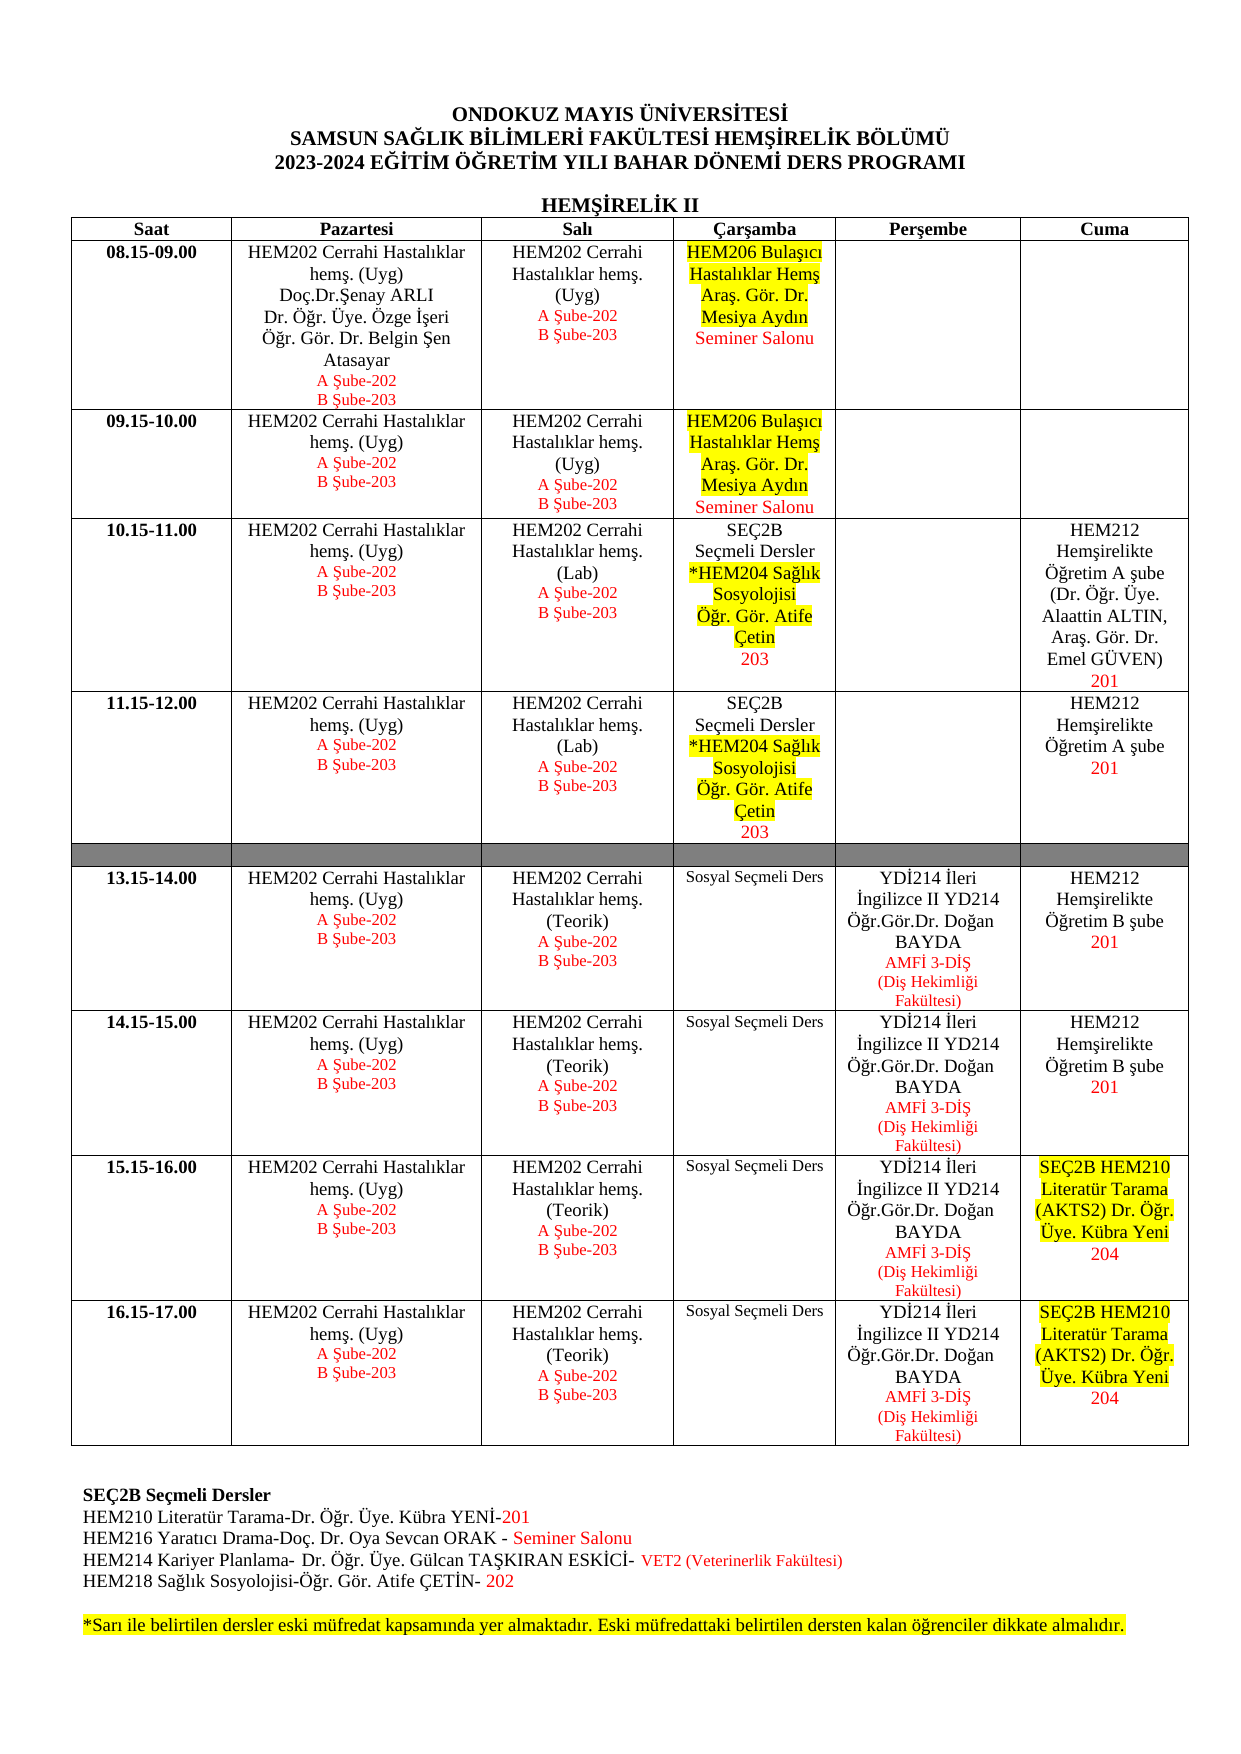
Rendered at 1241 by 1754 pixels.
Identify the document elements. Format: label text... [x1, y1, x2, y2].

table_header Çarşamba [674, 218, 835, 240]
table_cell HEM202 Cerrahi Hastalıklar hemş. (Lab) A Şube-202 B Şube-203 [482, 519, 673, 691]
table_cell [836, 241, 1020, 409]
text HEM218 Sağlık Sosyolojisi-Öğr. Gör. Atife ÇETİN- 202 [83, 1570, 1157, 1592]
table_cell [836, 692, 1020, 843]
text HEMŞİRELİK II [83, 193, 1157, 217]
table_header Salı [482, 218, 673, 240]
table_cell 11.15-12.00 [72, 692, 231, 843]
text SAMSUN SAĞLIK BİLİMLERİ FAKÜLTESİ HEMŞİRELİK BÖLÜMÜ [83, 126, 1157, 150]
table_cell HEM202 Cerrahi Hastalıklar hemş. (Uyg) A Şube-202 B Şube-203 [232, 867, 481, 1010]
table_cell HEM202 Cerrahi Hastalıklar hemş. (Uyg) A Şube-202 B Şube-203 [232, 1156, 481, 1300]
text HEM216 Yaratıcı Drama-Doç. Dr. Oya Sevcan ORAK - Seminer Salonu [83, 1527, 1157, 1549]
table_cell [1021, 410, 1188, 517]
table_cell 08.15-09.00 [72, 241, 231, 409]
text 2023-2024 EĞİTİM ÖĞRETİM YILI BAHAR DÖNEMİ DERS PROGRAMI [83, 150, 1157, 174]
table_cell Sosyal Seçmeli Ders [674, 1156, 835, 1300]
table_cell SEÇ2B Seçmeli Dersler *HEM204 Sağlık Sosyolojisi Öğr. Gör. Atife Çetin 203 [674, 519, 835, 691]
table_cell HEM202 Cerrahi Hastalıklar hemş. (Teorik) A Şube-202 B Şube-203 [482, 1156, 673, 1300]
table_cell HEM202 Cerrahi Hastalıklar hemş. (Uyg) A Şube-202 B Şube-203 [232, 692, 481, 843]
table_cell Sosyal Seçmeli Ders [674, 1301, 835, 1445]
table_cell HEM202 Cerrahi Hastalıklar hemş. (Uyg) A Şube-202 B Şube-203 [232, 1011, 481, 1155]
table_cell YDİ214 İleri İngilizce II YD214 Öğr.Gör.Dr. Doğan BAYDA AMFİ 3-DİŞ (Diş Hekimliği Fakültesi) [836, 1011, 1020, 1155]
table_cell YDİ214 İleri İngilizce II YD214 Öğr.Gör.Dr. Doğan BAYDA AMFİ 3-DİŞ (Diş Hekimliği Fakültesi) [836, 1301, 1020, 1445]
table_cell [1021, 241, 1188, 409]
table_cell 14.15-15.00 [72, 1011, 231, 1155]
table_cell HEM212 Hemşirelikte Öğretim B şube 201 [1021, 867, 1188, 1010]
table_cell [836, 844, 1020, 866]
table_cell HEM206 Bulaşıcı Hastalıklar Hemş Araş. Gör. Dr. Mesiya Aydın Seminer Salonu [674, 241, 835, 409]
table_header Cuma [1021, 218, 1188, 240]
table_cell 09.15-10.00 [72, 410, 231, 517]
table_cell [72, 844, 231, 866]
table_cell SEÇ2B HEM210 Literatür Tarama (AKTS2) Dr. Öğr. Üye. Kübra Yeni 204 [1021, 1156, 1188, 1300]
table_cell [1021, 844, 1188, 866]
table_cell HEM202 Cerrahi Hastalıklar hemş. (Uyg) A Şube-202 B Şube-203 [232, 410, 481, 517]
table_cell YDİ214 İleri İngilizce II YD214 Öğr.Gör.Dr. Doğan BAYDA AMFİ 3-DİŞ (Diş Hekimliği Fakültesi) [836, 867, 1020, 1010]
table_cell 15.15-16.00 [72, 1156, 231, 1300]
table_cell HEM202 Cerrahi Hastalıklar hemş. (Lab) A Şube-202 B Şube-203 [482, 692, 673, 843]
table_cell [232, 844, 481, 866]
text ONDOKUZ MAYIS ÜNİVERSİTESİ [83, 102, 1157, 126]
text HEM214 Kariyer Planlama- Dr. Öğr. Üye. Gülcan TAŞKIRAN ESKİCİ- VET2 (Veterinerlik Fakültesi) [641, 1549, 1157, 1570]
table_cell HEM202 Cerrahi Hastalıklar hemş. (Uyg) A Şube-202 B Şube-203 [232, 519, 481, 691]
table_cell [482, 844, 673, 866]
table_header Saat [72, 218, 231, 240]
table_cell Sosyal Seçmeli Ders [674, 1011, 835, 1155]
table_cell SEÇ2B Seçmeli Dersler *HEM204 Sağlık Sosyolojisi Öğr. Gör. Atife Çetin 203 [674, 692, 835, 843]
table_cell HEM202 Cerrahi Hastalıklar hemş. (Teorik) A Şube-202 B Şube-203 [482, 1301, 673, 1445]
text SEÇ2B Seçmeli Dersler [83, 1484, 1157, 1506]
table_cell HEM202 Cerrahi Hastalıklar hemş. (Teorik) A Şube-202 B Şube-203 [482, 867, 673, 1010]
text *Sarı ile belirtilen dersler eski müfredat kapsamında yer almaktadır. Eski müfredattaki belirtilen dersten kalan öğrenciler dikkate almalıdır. [83, 1613, 1157, 1635]
table_header Pazartesi [232, 218, 481, 240]
table_cell YDİ214 İleri İngilizce II YD214 Öğr.Gör.Dr. Doğan BAYDA AMFİ 3-DİŞ (Diş Hekimliği Fakültesi) [836, 1156, 1020, 1300]
table_header Perşembe [836, 218, 1020, 240]
table_cell HEM202 Cerrahi Hastalıklar hemş. (Teorik) A Şube-202 B Şube-203 [482, 1011, 673, 1155]
table_cell 10.15-11.00 [72, 519, 231, 691]
table_cell SEÇ2B HEM210 Literatür Tarama (AKTS2) Dr. Öğr. Üye. Kübra Yeni 204 [1021, 1301, 1188, 1445]
table_cell HEM206 Bulaşıcı Hastalıklar Hemş Araş. Gör. Dr. Mesiya Aydın Seminer Salonu [674, 410, 835, 517]
table_cell HEM212 Hemşirelikte Öğretim A şube 201 [1021, 692, 1188, 843]
table_cell [836, 410, 1020, 517]
table_cell HEM202 Cerrahi Hastalıklar hemş. (Uyg) A Şube-202 B Şube-203 [482, 410, 673, 517]
table_cell 13.15-14.00 [72, 867, 231, 1010]
table_cell HEM202 Cerrahi Hastalıklar hemş. (Uyg) A Şube-202 B Şube-203 [482, 241, 673, 409]
text HEM210 Literatür Tarama-Dr. Öğr. Üye. Kübra YENİ-201 [83, 1506, 1157, 1527]
table_cell HEM202 Cerrahi Hastalıklar hemş. (Uyg) Doç.Dr.Şenay ARLI Dr. Öğr. Üye. Özge İşeri Öğr. Gör. Dr. Belgin Şen Atasayar A Şube-202 B Şube-203 [232, 241, 481, 409]
table_cell Sosyal Seçmeli Ders [674, 867, 835, 1010]
text HEM214 Kariyer Planlama- Dr. Öğr. Üye. Gülcan TAŞKIRAN ESKİCİ- VET2 (Veterinerlik Fakültesi) [83, 1549, 635, 1570]
table_cell HEM202 Cerrahi Hastalıklar hemş. (Uyg) A Şube-202 B Şube-203 [232, 1301, 481, 1445]
table_cell 16.15-17.00 [72, 1301, 231, 1445]
table_cell HEM212 Hemşirelikte Öğretim A şube (Dr. Öğr. Üye. Alaattin ALTIN, Araş. Gör. Dr. Emel GÜVEN) 201 [1021, 519, 1188, 691]
table_cell HEM212 Hemşirelikte Öğretim B şube 201 [1021, 1011, 1188, 1155]
table_cell [674, 844, 835, 866]
table_cell [836, 519, 1020, 691]
